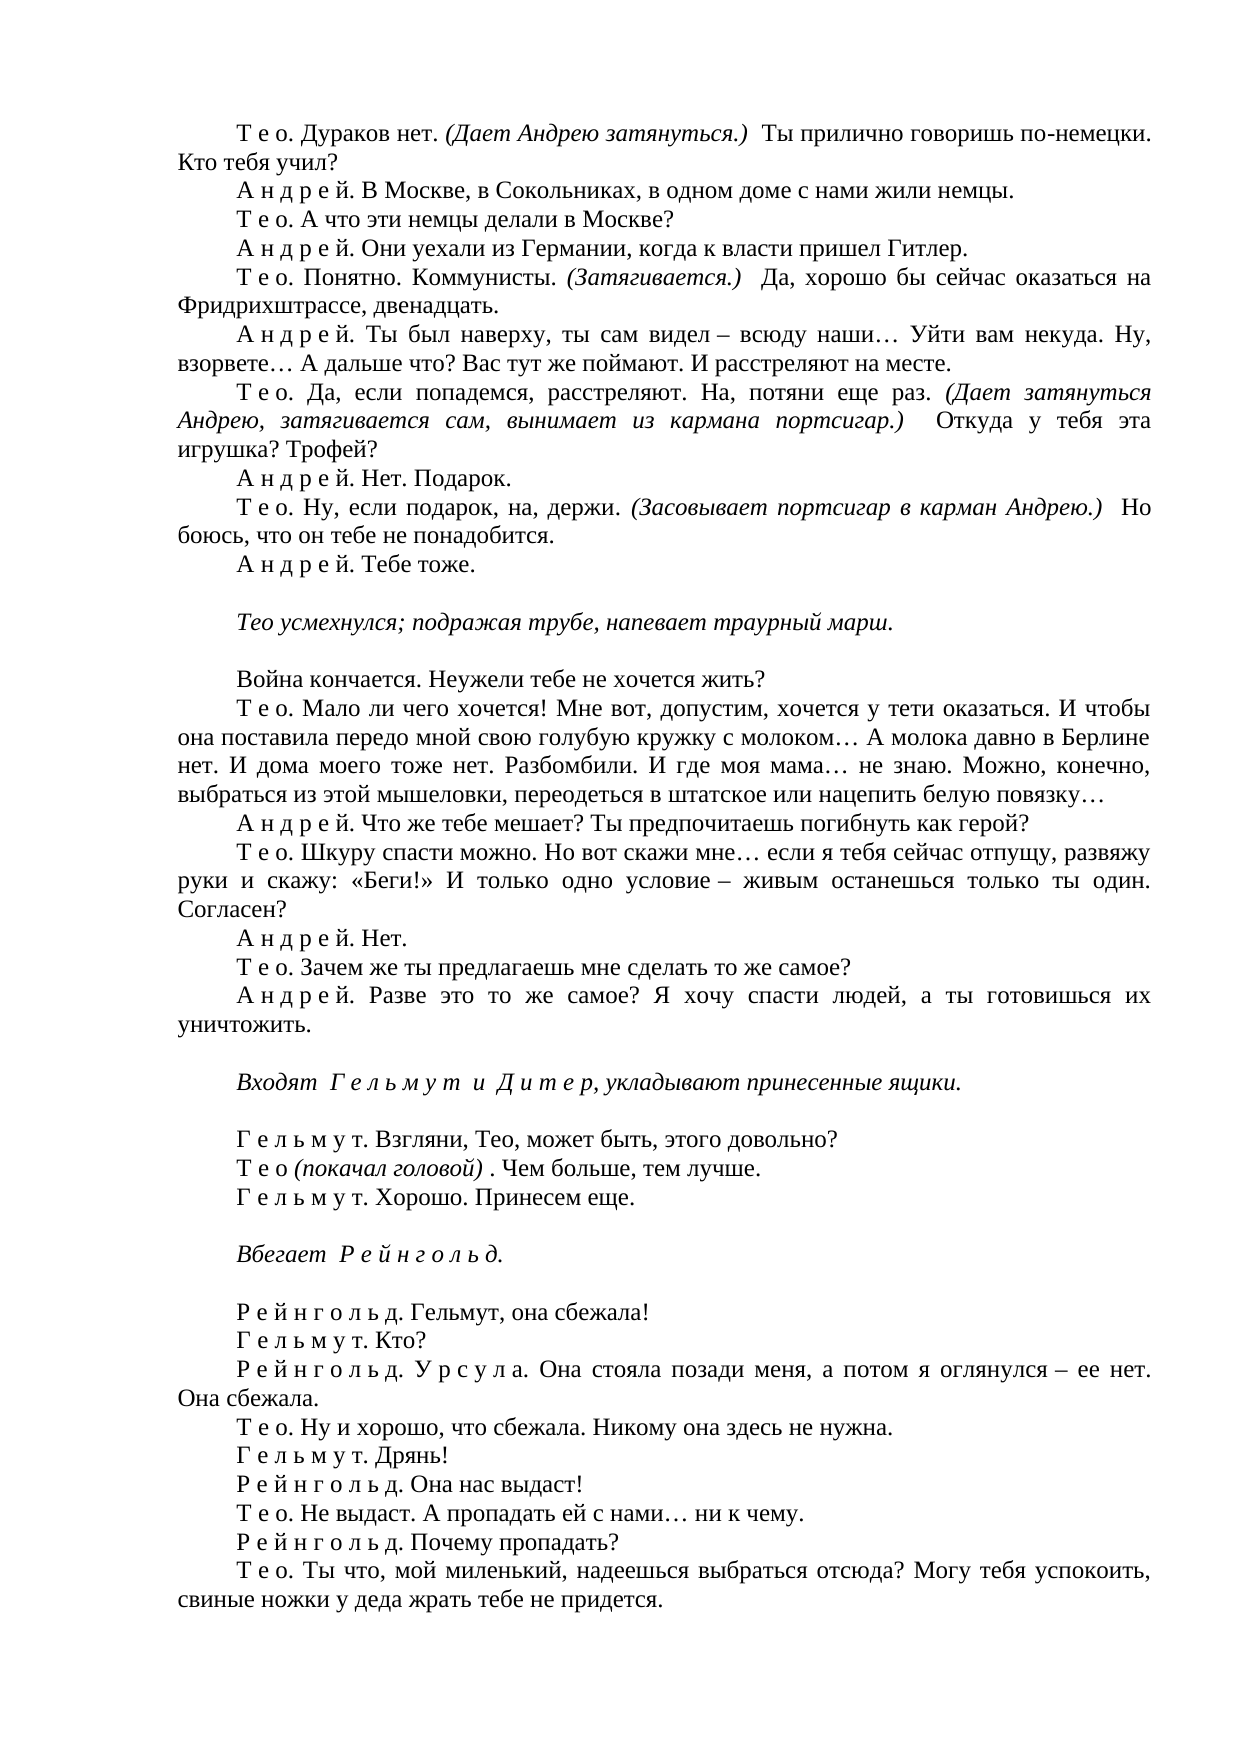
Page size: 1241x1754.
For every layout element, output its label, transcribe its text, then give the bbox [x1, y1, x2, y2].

text А н д р е й. Тебе тоже. [177, 549, 1152, 578]
text Т е о. Не выдаст. А пропадать ей с нами… ни к чему. [177, 1498, 1152, 1527]
text А н д р е й. В Москве, в Сокольниках, в одном доме с нами жили немцы. [177, 176, 1152, 204]
text Т е о. Да, если попадемся, расстреляют. На, потяни еще раз. (Дает затянуться Андрею, затягивается сам, вынимает из кармана портсигар.) Откуда у тебя эта игрушка? Трофей? [177, 377, 1152, 463]
text Г е л ь м у т. Кто? [177, 1326, 1152, 1354]
text А н д р е й. Они уехали из Германии, когда к власти пришел Гитлер. [177, 233, 1152, 262]
text Т е о. Зачем же ты предлагаешь мне сделать то же самое? [177, 952, 1152, 981]
text Т е о. Шкуру спасти можно. Но вот скажи мне… если я тебя сейчас отпущу, развяжу руки и скажу: «Беги!» И только одно условие – живым останешься только ты один. Согласен? [177, 837, 1152, 923]
text Г е л ь м у т. Дрянь! [177, 1441, 1152, 1469]
text Р е й н г о л ь д. У р с у л а. Она стояла позади меня, а потом я оглянулся – ее нет. Она сбежала. [177, 1354, 1152, 1412]
text Т е о. Мало ли чего хочется! Мне вот, допустим, хочется у тети оказаться. И чтобы она поставила передо мной свою голубую кружку с молоком… А молока давно в Берлине нет. И дома моего тоже нет. Разбомбили. И где моя мама… не знаю. Можно, конечно, выбраться из этой мышеловки, переодеться в штатское или нацепить белую повязку… [177, 693, 1152, 808]
text Тео усмехнулся; подражая трубе, напевает траурный марш. [177, 607, 1152, 636]
text Р е й н г о л ь д. Гельмут, она сбежала! [177, 1297, 1152, 1326]
text А н д р е й. Что же тебе мешает? Ты предпочитаешь погибнуть как герой? [177, 808, 1152, 837]
text Т е о. Понятно. Коммунисты. (Затягивается.) Да, хорошо бы сейчас оказаться на Фридрихштрассе, двенадцать. [177, 262, 1152, 319]
text Т е о (покачал головой) . Чем больше, тем лучше. [177, 1153, 1152, 1182]
text А н д р е й. Разве это то же самое? Я хочу спасти людей, а ты готовишься их уничтожить. [177, 981, 1152, 1038]
text Т е о. А что эти немцы делали в Москве? [177, 204, 1152, 233]
text Т е о. Ну и хорошо, что сбежала. Никому она здесь не нужна. [177, 1412, 1152, 1441]
text Г е л ь м у т. Хорошо. Принесем еще. [177, 1182, 1152, 1211]
text Входят Г е л ь м у т и Д и т е р, укладывают принесенные ящики. [177, 1067, 1152, 1096]
text Война кончается. Неужели тебе не хочется жить? [177, 664, 1152, 693]
text Р е й н г о л ь д. Она нас выдаст! [177, 1469, 1152, 1498]
text Т е о. Ну, если подарок, на, держи. (Засовывает портсигар в карман Андрею.) Но боюсь, что он тебе не понадобится. [177, 492, 1152, 549]
text Вбегает Р е й н г о л ь д. [177, 1239, 1152, 1268]
text Т е о. Дураков нет. (Дает Андрею затянуться.) Ты прилично говоришь по-немецки. Кто тебя учил? [177, 118, 1152, 176]
text Г е л ь м у т. Взгляни, Тео, может быть, этого довольно? [177, 1124, 1152, 1153]
text А н д р е й. Ты был наверху, ты сам видел – всюду наши… Уйти вам некуда. Ну, взорвете… А дальше что? Вас тут же поймают. И расстреляют на месте. [177, 319, 1152, 377]
text А н д р е й. Нет. [177, 923, 1152, 952]
text Р е й н г о л ь д. Почему пропадать? [177, 1527, 1152, 1556]
text Т е о. Ты что, мой миленький, надеешься выбраться отсюда? Могу тебя успокоить, свиные ножки у деда жрать тебе не придется. [177, 1556, 1152, 1613]
text А н д р е й. Нет. Подарок. [177, 463, 1152, 492]
